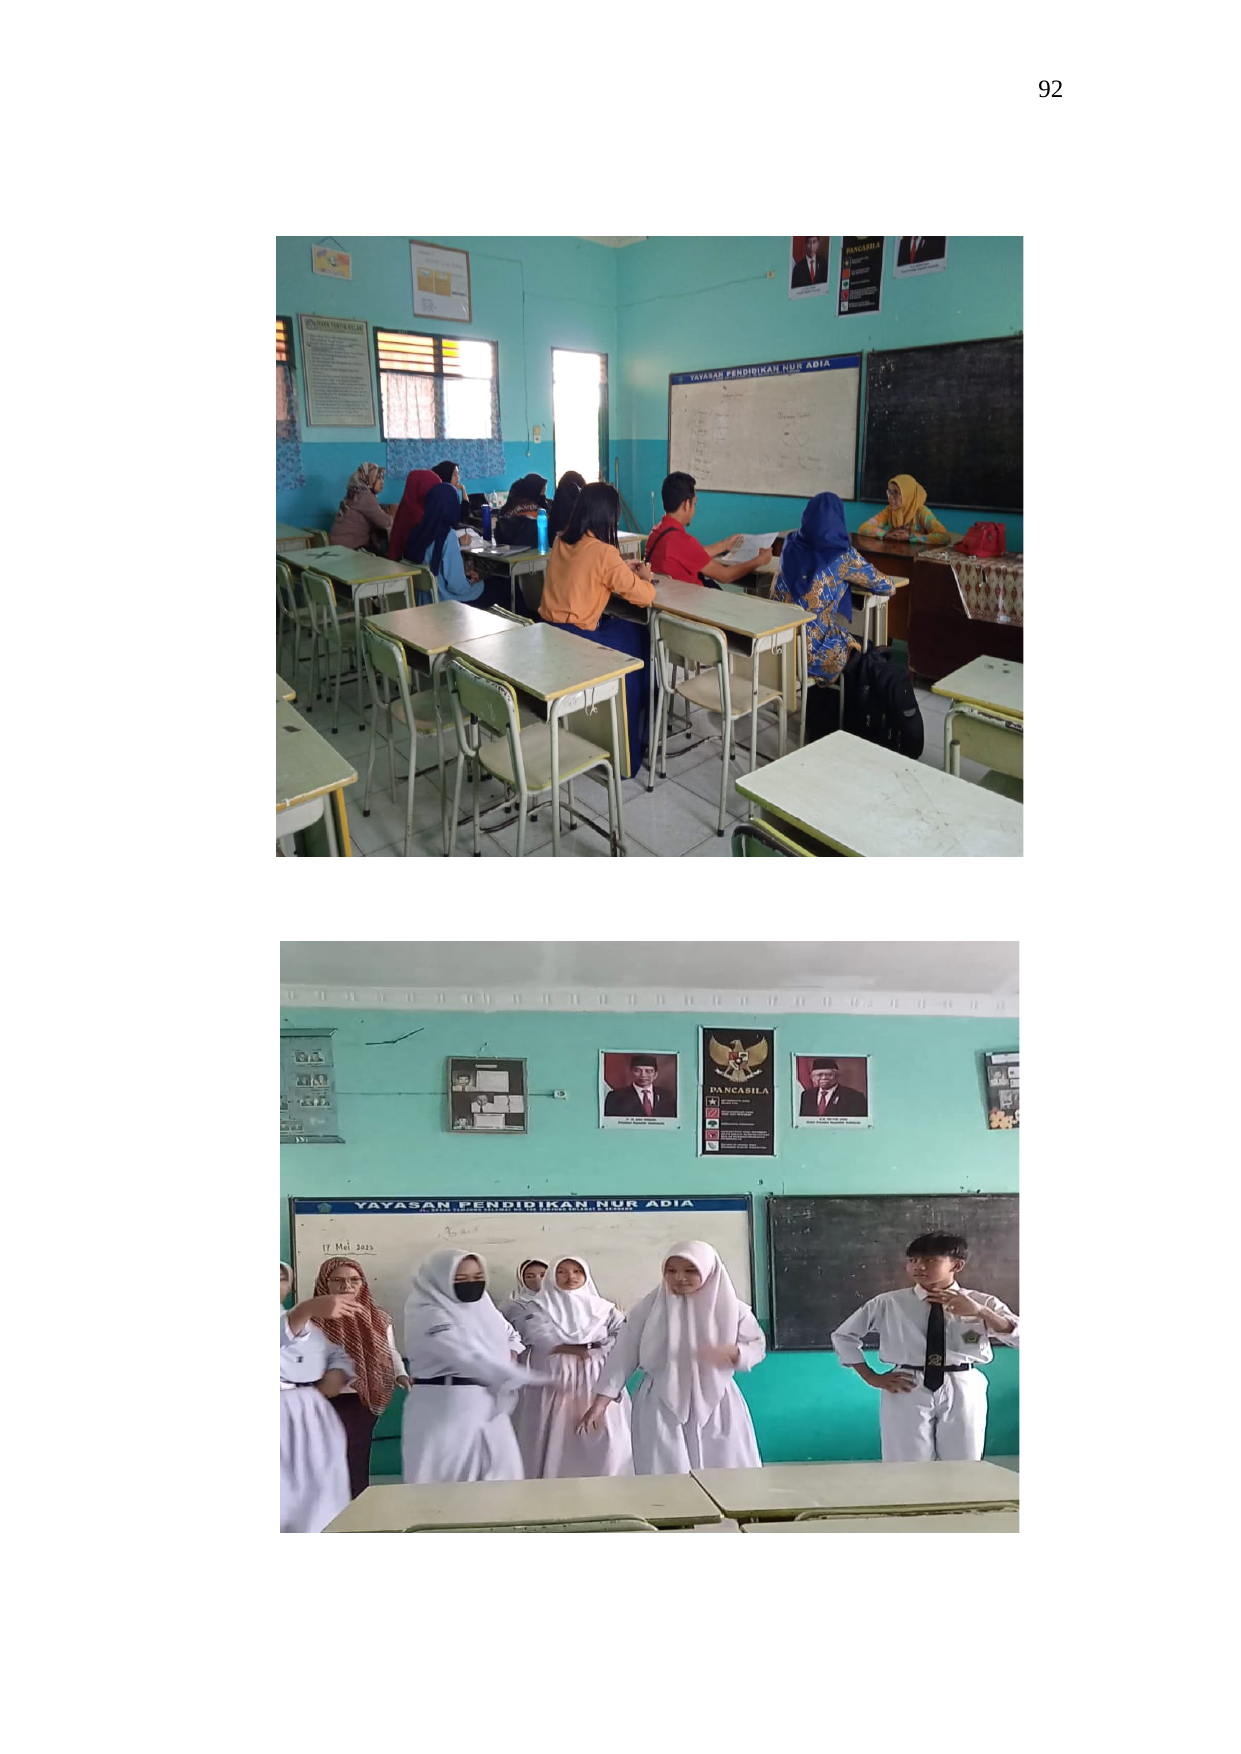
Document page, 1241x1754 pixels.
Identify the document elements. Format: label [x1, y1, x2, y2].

picture [280, 941, 1020, 1533]
picture [276, 236, 1024, 857]
